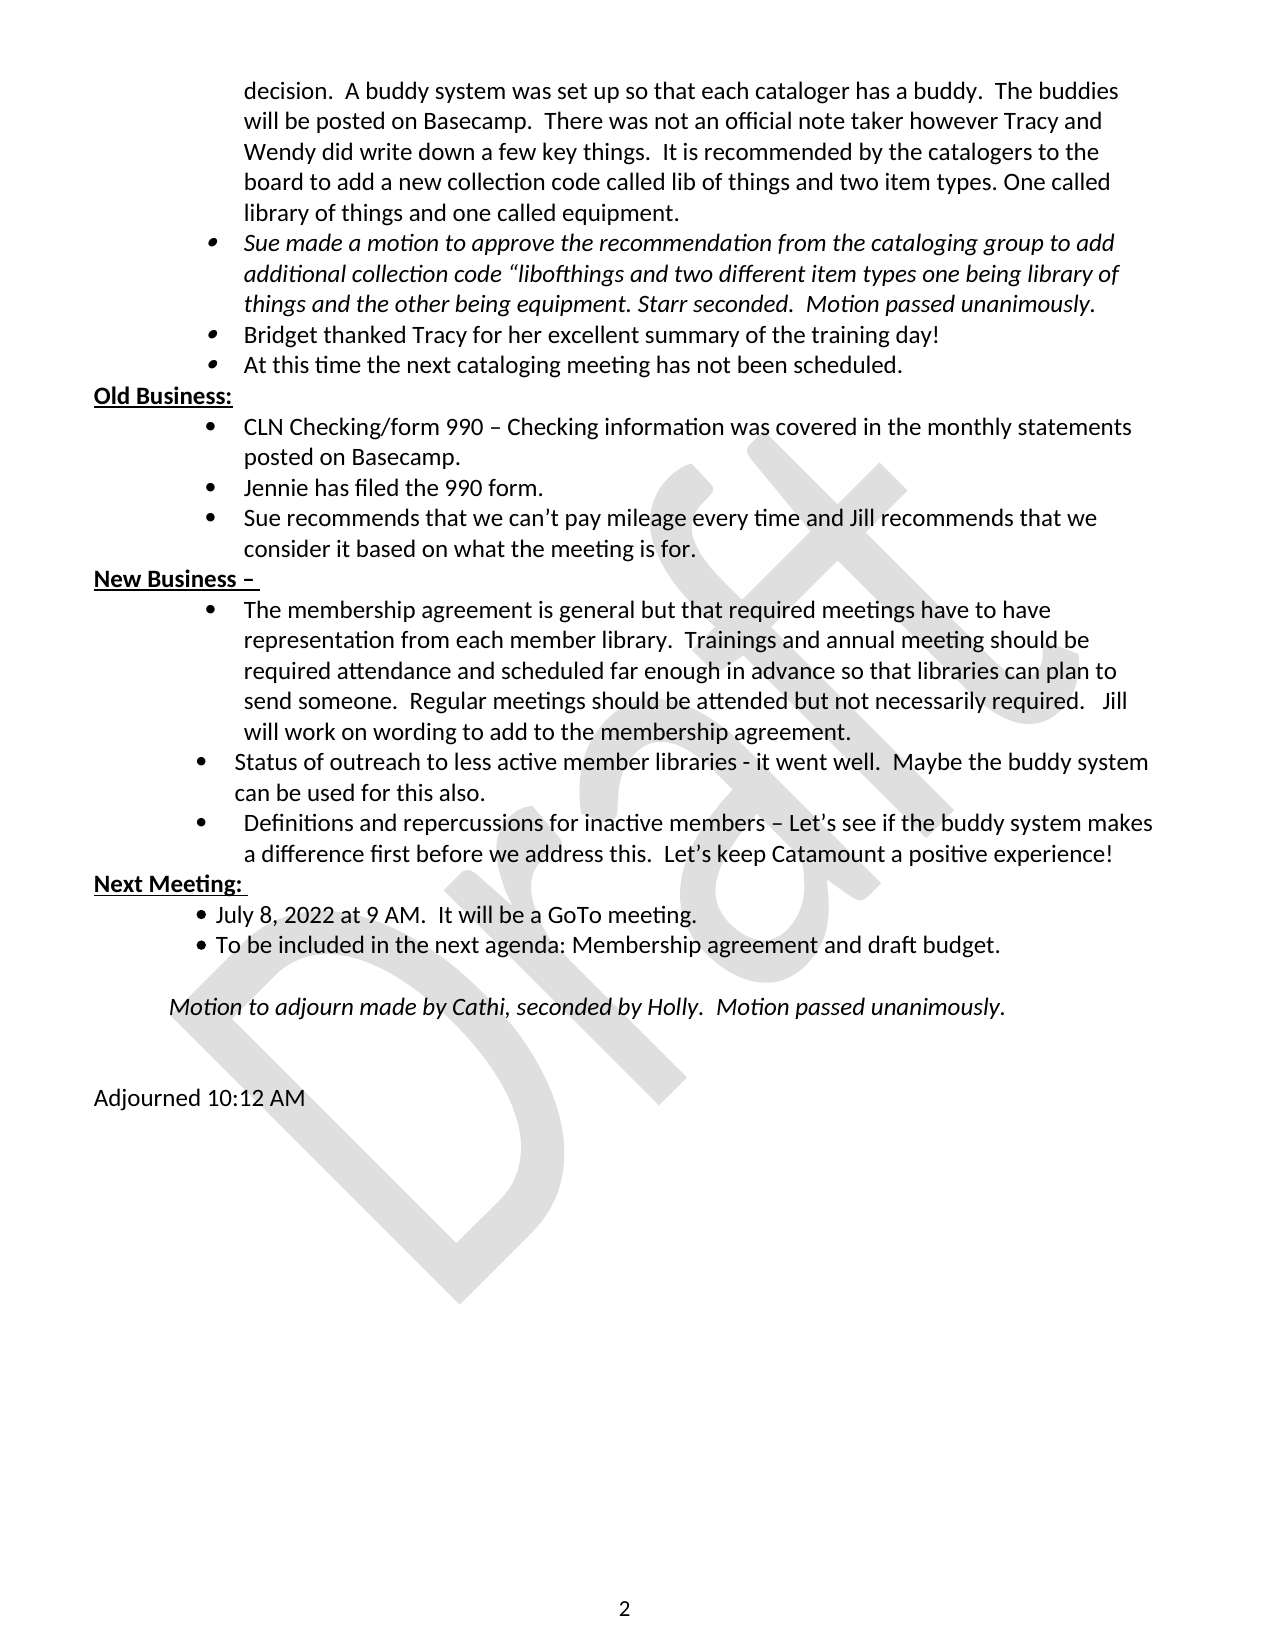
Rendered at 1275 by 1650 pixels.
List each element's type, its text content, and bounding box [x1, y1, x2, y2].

list Jennie has filed the 990 form. [206, 472, 1155, 502]
text Old Business: [94, 380, 1155, 411]
list July 8, 2022 at 9 AM. It will be a GoTo meeting. [197, 899, 1155, 929]
list Definitions and repercussions for inactive members – Let’s see if the buddy system makes a difference first before we address this. Let’s keep Catamount a positive experience! [197, 807, 1155, 868]
list Bridget thanked Tracy for her excellent summary of the training day! [206, 319, 1155, 350]
list CLN Checking/form 990 – Checking information was covered in the monthly statements posted on Basecamp. [206, 411, 1155, 472]
text Adjourned 10:12 AM [94, 1082, 1155, 1113]
list The membership agreement is general but that required meetings have to have representation from each member library. Trainings and annual meeting should be required attendance and scheduled far enough in advance so that libraries can plan to send someone. Regular meetings should be attended but not necessarily required. Jill will work on wording to add to the membership agreement. [206, 594, 1155, 746]
text Motion to adjourn made by Cathi, seconded by Holly. Motion passed unanimously. [169, 991, 1155, 1021]
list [206, 75, 1155, 228]
text New Business – [94, 563, 1155, 594]
list Sue made a motion to approve the recommendation from the cataloging group to add additional collection code “libofthings and two different item types one being library of things and the other being equipment. Starr seconded. Motion passed unanimously. [206, 228, 1155, 319]
list To be included in the next agenda: Membership agreement and draft budget. [197, 929, 1155, 960]
list At this time the next cataloging meeting has not been scheduled. [206, 350, 1155, 380]
list Sue recommends that we can’t pay mileage every time and Jill recommends that we consider it based on what the meeting is for. [206, 502, 1155, 563]
list Status of outreach to less active member libraries - it went well. Maybe the buddy system can be used for this also. [197, 746, 1155, 807]
text Next Meeting: [94, 868, 1155, 899]
